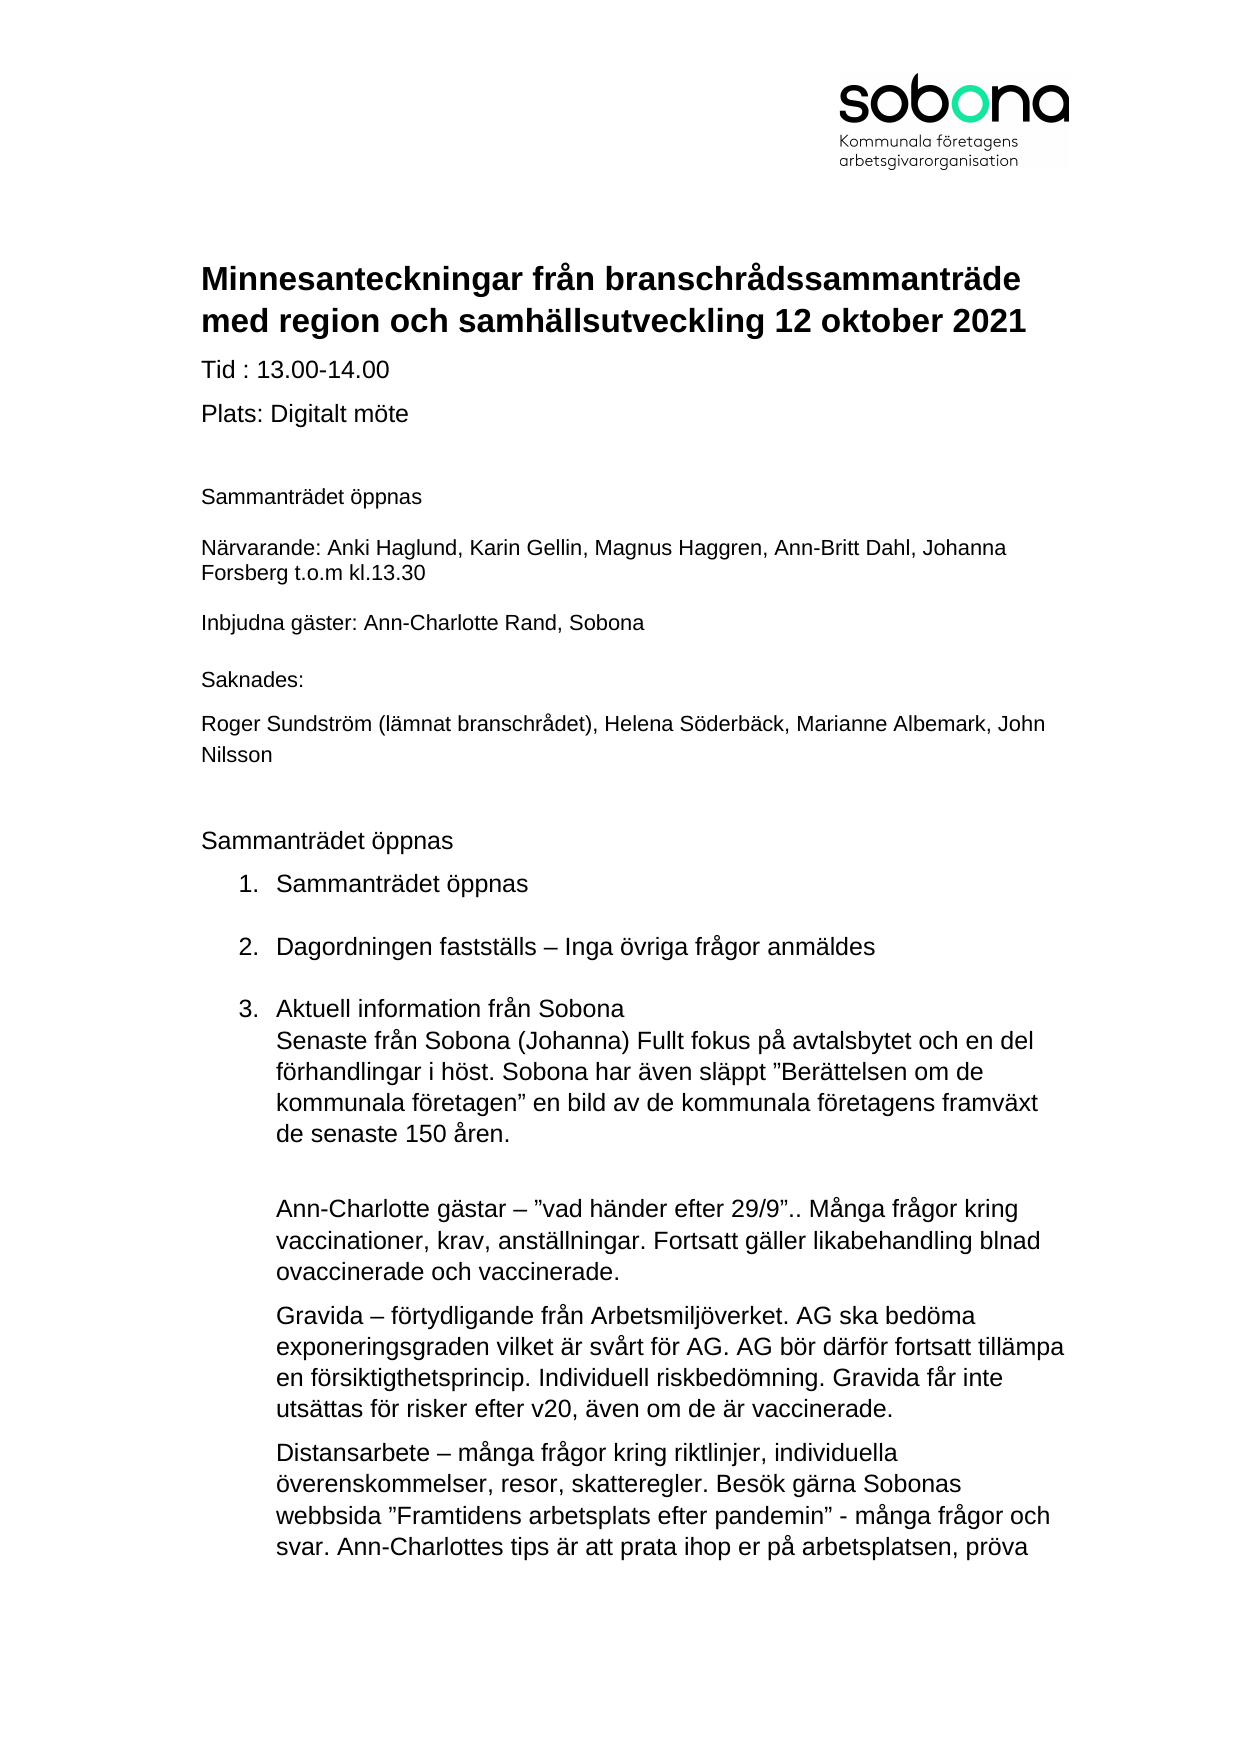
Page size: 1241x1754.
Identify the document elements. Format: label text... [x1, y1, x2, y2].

text Roger Sundström (lämnat branschrådet), Helena Söderbäck, Marianne Albemark, John Nilsson [201, 704, 1069, 767]
picture [839, 73, 1069, 170]
text Sammanträdet öppnas [201, 823, 1069, 854]
list Sammanträdet öppnas [238, 867, 1069, 898]
list Dagordningen fastställs – Inga övriga frågor anmäldes [238, 929, 1069, 992]
list Aktuell information från Sobona Senaste från Sobona (Johanna) Fullt fokus på avtalsbytet och en del förhandlingar i höst. Sobona har även släppt ”Berättelsen om de kommunala företagen” en bild av de kommunala företagens framväxt de senaste 150 åren. [238, 992, 1069, 1148]
text Närvarande: Anki Haglund, Karin Gellin, Magnus Haggren, Ann-Britt Dahl, Johanna Forsberg t.o.m kl.13.30 [201, 534, 1069, 585]
text Inbjudna gäster: Ann-Charlotte Rand, Sobona [201, 610, 1069, 635]
text Tid : 13.00-14.00 [201, 353, 1069, 384]
text Plats: Digitalt möte [201, 397, 1069, 428]
subtitle Minnesanteckningar från branschrådssammanträde med region och samhällsutveckling 12 oktober 2021 [201, 257, 1069, 340]
text Saknades: [201, 661, 1069, 692]
text Ann-Charlotte gästar – ”vad händer efter 29/9”.. Många frågor kring vaccinationer, krav, anställningar. Fortsatt gäller likabehandling blnad ovaccinerade och vaccinerade. [276, 1192, 1069, 1286]
text Sammanträdet öppnas [201, 484, 1069, 509]
text Gravida – förtydligande från Arbetsmiljöverket. AG ska bedöma exponeringsgraden vilket är svårt för AG. AG bör därför fortsatt tillämpa en försiktigthetsprincip. Individuell riskbedömning. Gravida får inte utsättas för risker efter v20, även om de är vaccinerade. [276, 1298, 1069, 1423]
